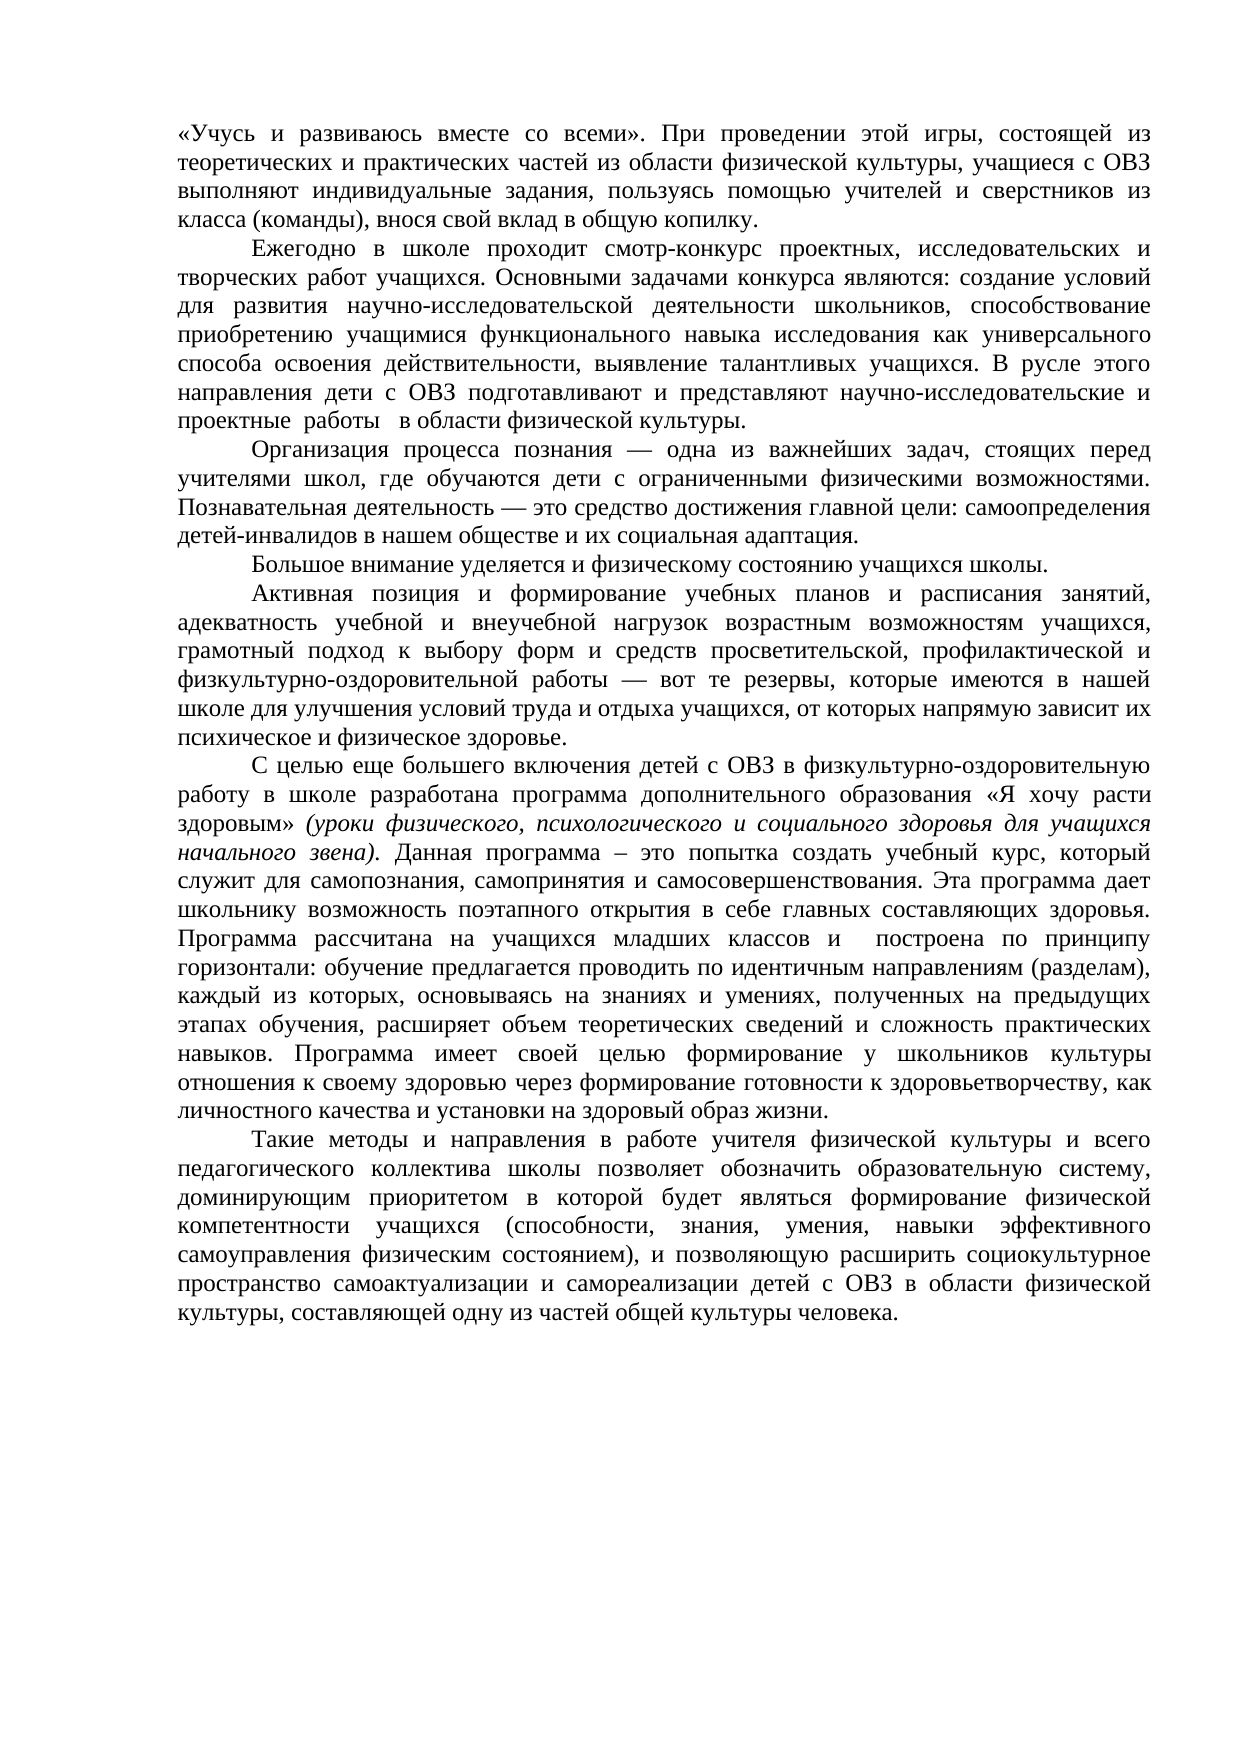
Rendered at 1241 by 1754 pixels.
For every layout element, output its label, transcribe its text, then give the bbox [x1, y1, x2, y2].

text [177, 118, 1152, 233]
text Такие методы и направления в работе учителя физической культуры и всего педагогического коллектива школы позволяет обозначить образовательную систему, доминирующим приоритетом в которой будет являться формирование физической компетентности учащихся (способности, знания, умения, навыки эффективного самоуправления физическим состоянием), и позволяющую расширить социокультурное пространство самоактуализации и самореализации детей с ОВЗ в области физической культуры, составляющей одну из частей общей культуры человека. [177, 1124, 1152, 1326]
text Ежегодно в школе проходит смотр-конкурс проектных, исследовательских и творческих работ учащихся. Основными задачами конкурса являются: создание условий для развития научно-исследовательской деятельности школьников, способствование приобретению учащимися функционального навыка исследования как универсального способа освоения действительности, выявление талантливых учащихся. В русле этого направления дети с ОВЗ подготавливают и представляют научно-исследовательские и проектные работы в области физической культуры. [177, 233, 1152, 434]
text Большое внимание уделяется и физическому состоянию учащихся школы. [177, 549, 1152, 578]
text Активная позиция и формирование учебных планов и расписания занятий, адекватность учебной и внеучебной нагрузок возрастным возможностям учащихся, грамотный подход к выбору форм и средств просветительской, профилактической и физкультурно-оздоровительной работы — вот те резервы, которые имеются в нашей школе для улучшения условий труда и отдыха учащихся, от которых напрямую зависит их психическое и физическое здоровье. [177, 578, 1152, 751]
text Организация процесса познания — одна из важнейших задач, стоящих перед учителями школ, где обучаются дети с ограниченными физическими возможностями. Познавательная деятельность — это средство достижения главной цели: самоопределения детей-инвалидов в нашем обществе и их социальная адаптация. [177, 434, 1152, 549]
text С целью еще большего включения детей с ОВЗ в физкультурно-оздоровительную работу в школе разработана программа дополнительного образования «Я хочу расти здоровым» (уроки физического, психологического и социального здоровья для учащихся начального звена). Данная программа – это попытка создать учебный курс, который служит для самопознания, самопринятия и самосовершенствования. Эта программа дает школьнику возможность поэтапного открытия в себе главных составляющих здоровья. Программа рассчитана на учащихся младших классов и построена по принципу горизонтали: обучение предлагается проводить по идентичным направлениям (разделам), каждый из которых, основываясь на знаниях и умениях, полученных на предыдущих этапах обучения, расширяет объем теоретических сведений и сложность практических навыков. Программа имеет своей целью формирование у школьников культуры отношения к своему здоровью через формирование готовности к здоровьетворчеству, как личностного качества и установки на здоровый образ жизни. [177, 751, 1152, 1124]
